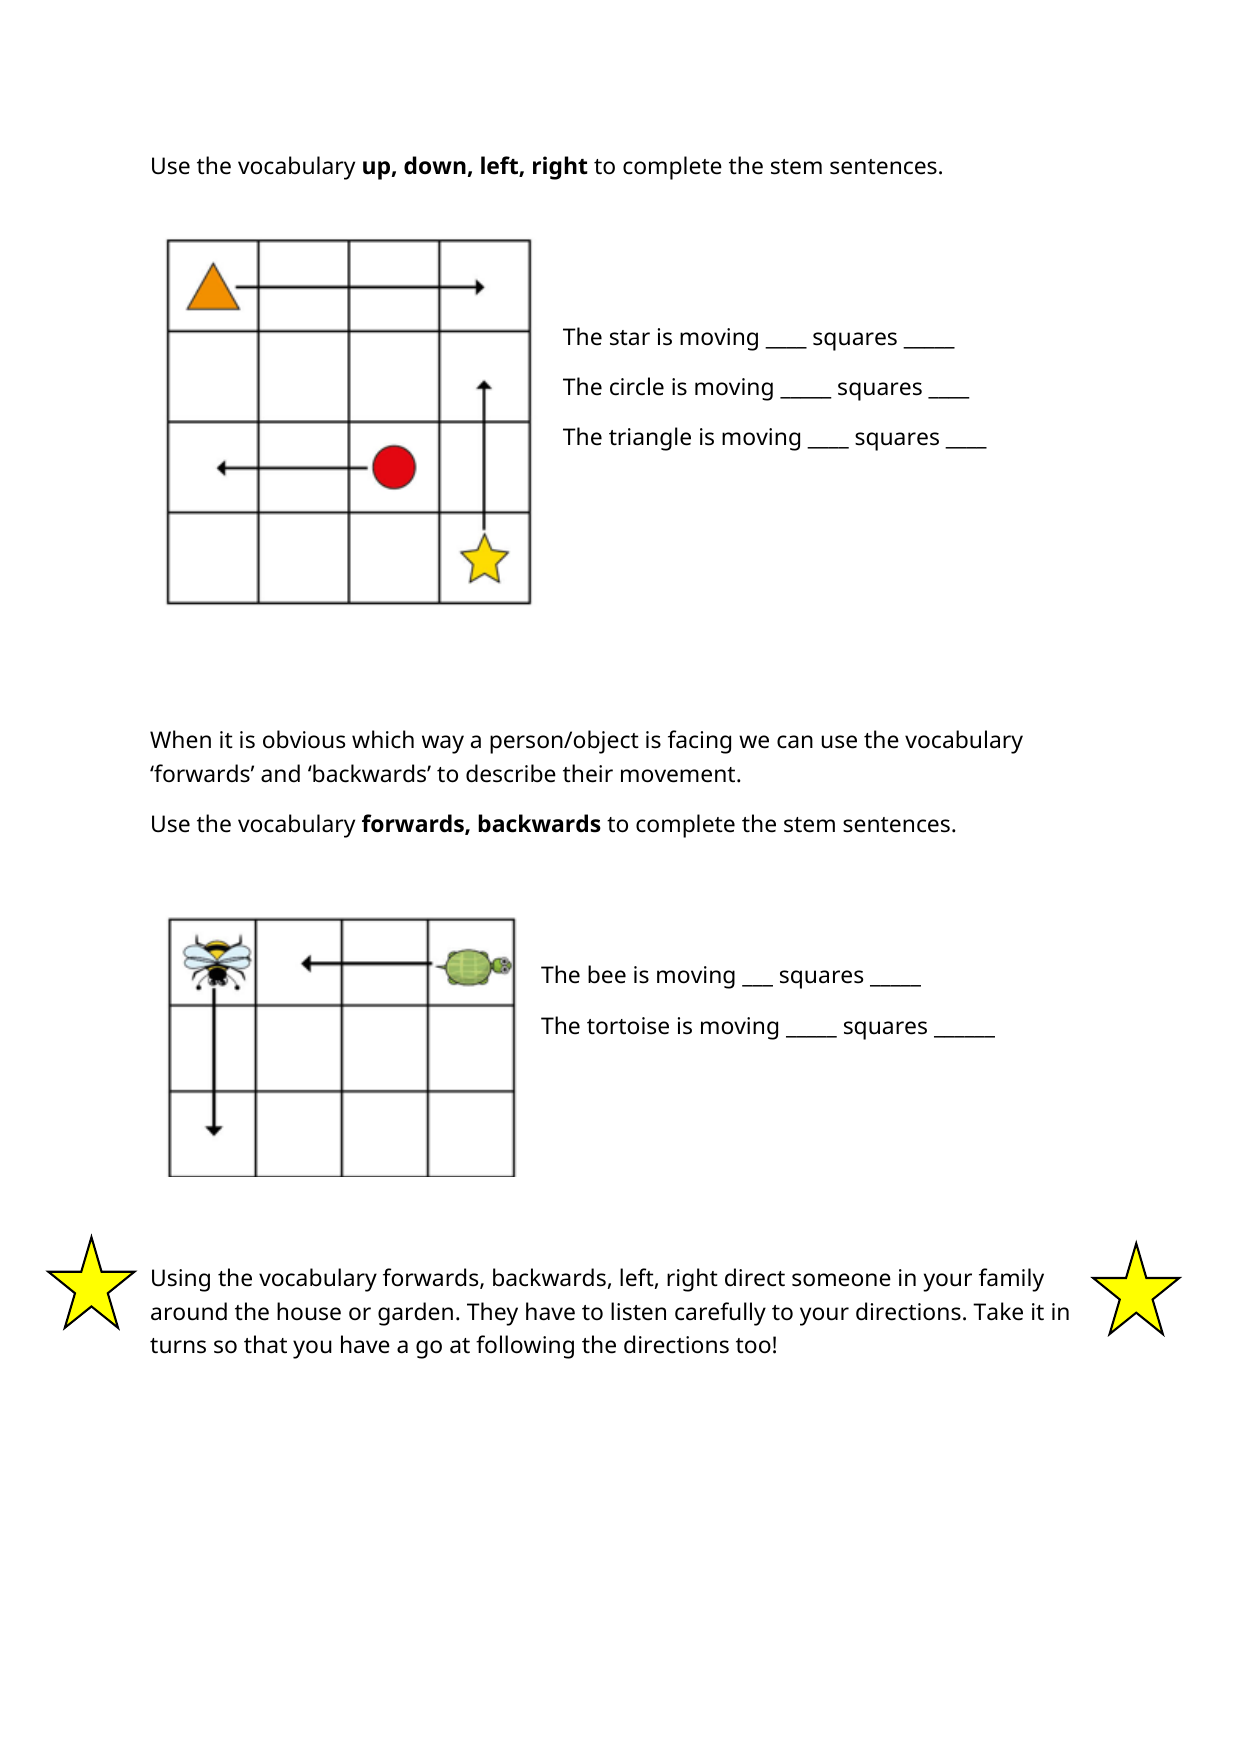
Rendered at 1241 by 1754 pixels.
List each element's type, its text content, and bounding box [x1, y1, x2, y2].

text Using the vocabulary forwards, backwards, left, right direct someone in your family around the house or garden. They have to listen carefully to your directions. Take it in turns so that you have a go at following the directions too! [150, 1262, 1090, 1360]
text The bee is moving ___ squares _____ [522, 959, 1090, 990]
picture [150, 910, 522, 1177]
text Use the vocabulary up, down, left, right to complete the stem sentences. [150, 150, 1090, 181]
picture [150, 224, 544, 622]
text The tortoise is moving _____ squares ______ [522, 1009, 1090, 1041]
text The circle is moving _____ squares ____ [544, 371, 1090, 402]
text When it is obvious which way a person/object is facing we can use the vocabulary ‘forwards’ and ‘backwards’ to describe their movement. [150, 724, 1090, 789]
text The star is moving ____ squares _____ [544, 320, 1090, 352]
text The triangle is moving ____ squares ____ [544, 421, 1090, 452]
text Use the vocabulary forwards, backwards to complete the stem sentences. [150, 808, 1090, 839]
